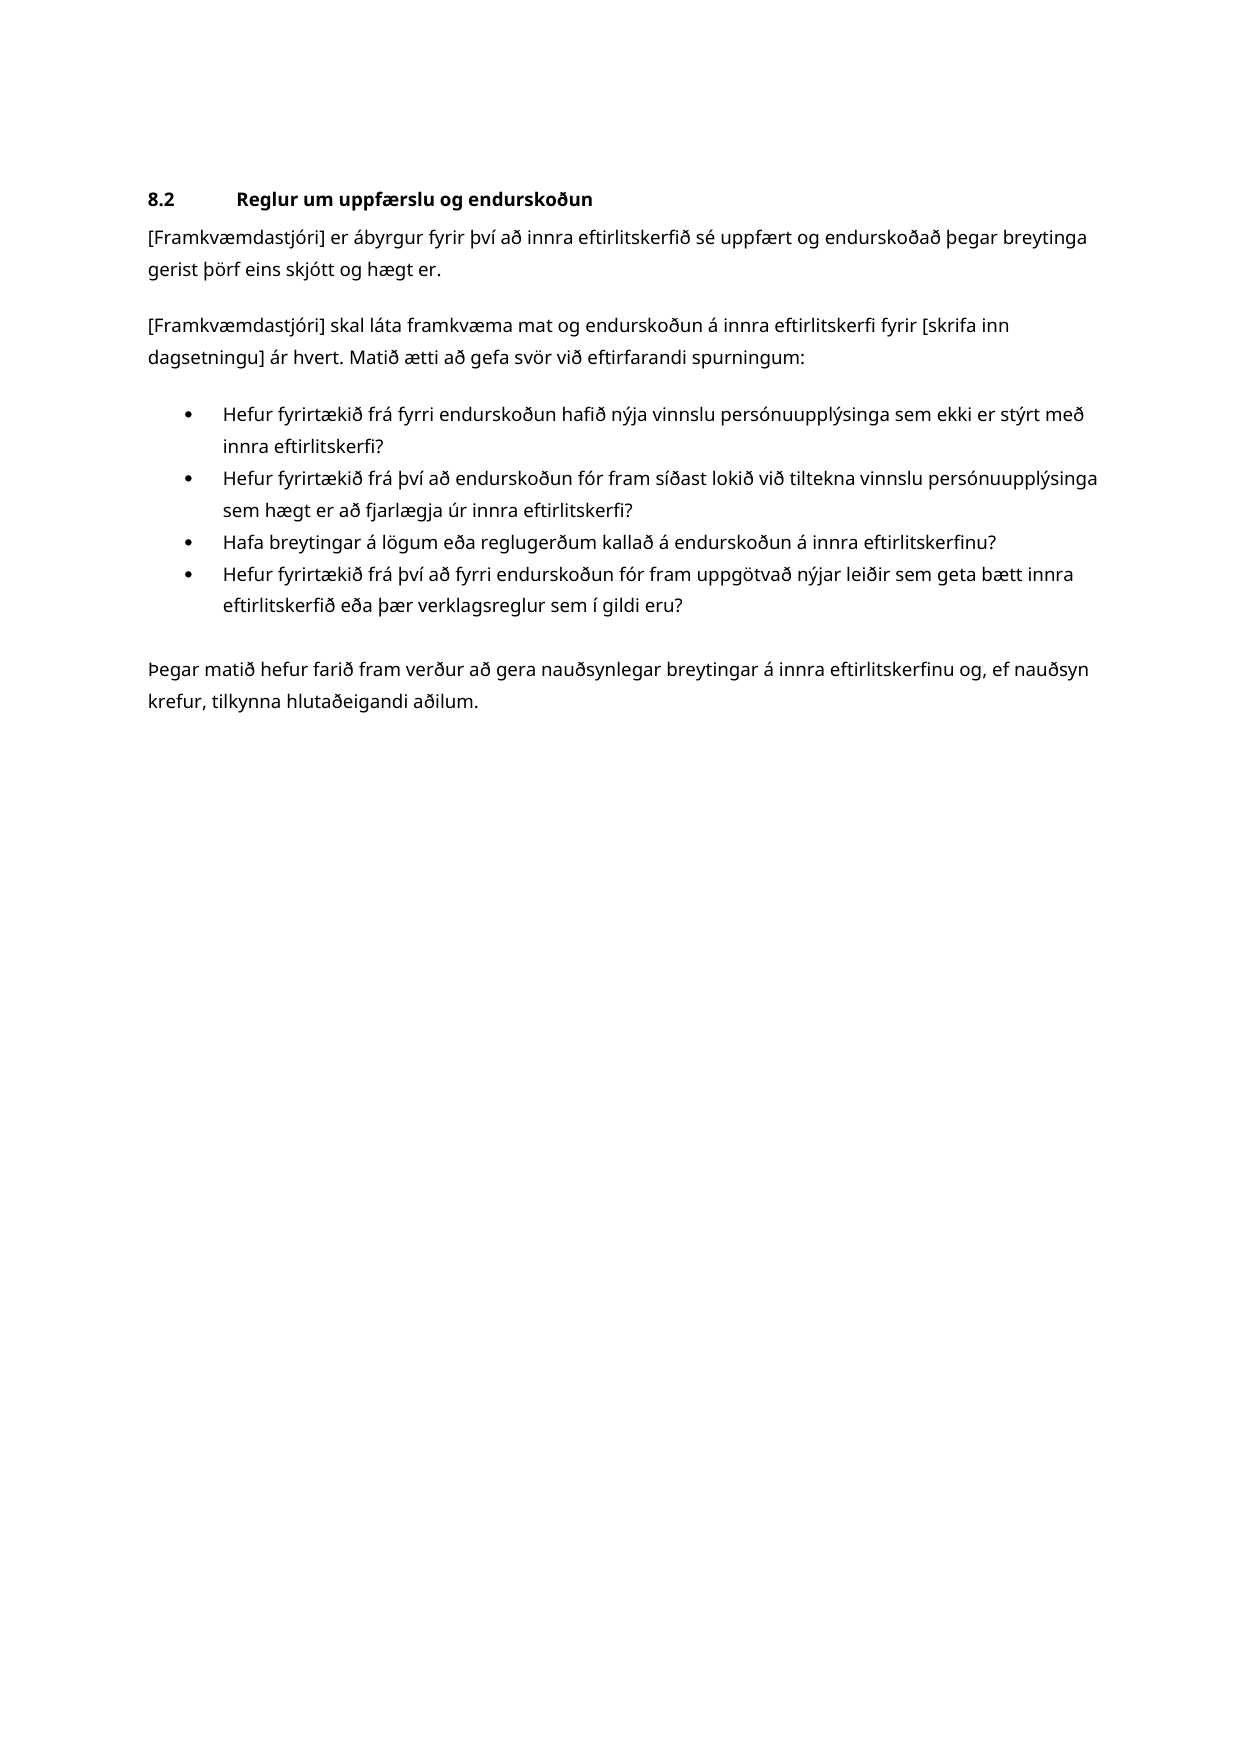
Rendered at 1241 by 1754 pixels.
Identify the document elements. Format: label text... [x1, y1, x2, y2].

list Þegar matið hefur farið fram verður að gera nauðsynlegar breytingar á innra eftirlitskerfinu og, ef nauðsyn krefur, tilkynna hlutaðeigandi aðilum. [148, 656, 1122, 714]
list Hefur fyrirtækið frá því að endurskoðun fór fram síðast lokið við tiltekna vinnslu persónuupplýsinga sem hægt er að fjarlægja úr innra eftirlitskerfi? [185, 465, 1122, 523]
text [Framkvæmdastjóri] skal láta framkvæma mat og endurskoðun á innra eftirlitskerfi fyrir [skrifa inn dagsetningu] ár hvert. Matið ætti að gefa svör við eftirfarandi spurningum: [148, 313, 1122, 370]
list Hefur fyrirtækið frá því að fyrri endurskoðun fór fram uppgötvað nýjar leiðir sem geta bætt innra eftirlitskerfið eða þær verklagsreglur sem í gildi eru? [185, 561, 1122, 618]
list Hafa breytingar á lögum eða reglugerðum kallað á endurskoðun á innra eftirlitskerfinu? [185, 529, 1122, 554]
text [Framkvæmdastjóri] er ábyrgur fyrir því að innra eftirlitskerfið sé uppfært og endurskoðað þegar breytinga gerist þörf eins skjótt og hægt er. [148, 224, 1122, 281]
list Hefur fyrirtækið frá fyrri endurskoðun hafið nýja vinnslu persónuupplýsinga sem ekki er stýrt með innra eftirlitskerfi? [185, 401, 1122, 459]
subtitle Reglur um uppfærslu og endurskoðun [148, 186, 1122, 211]
